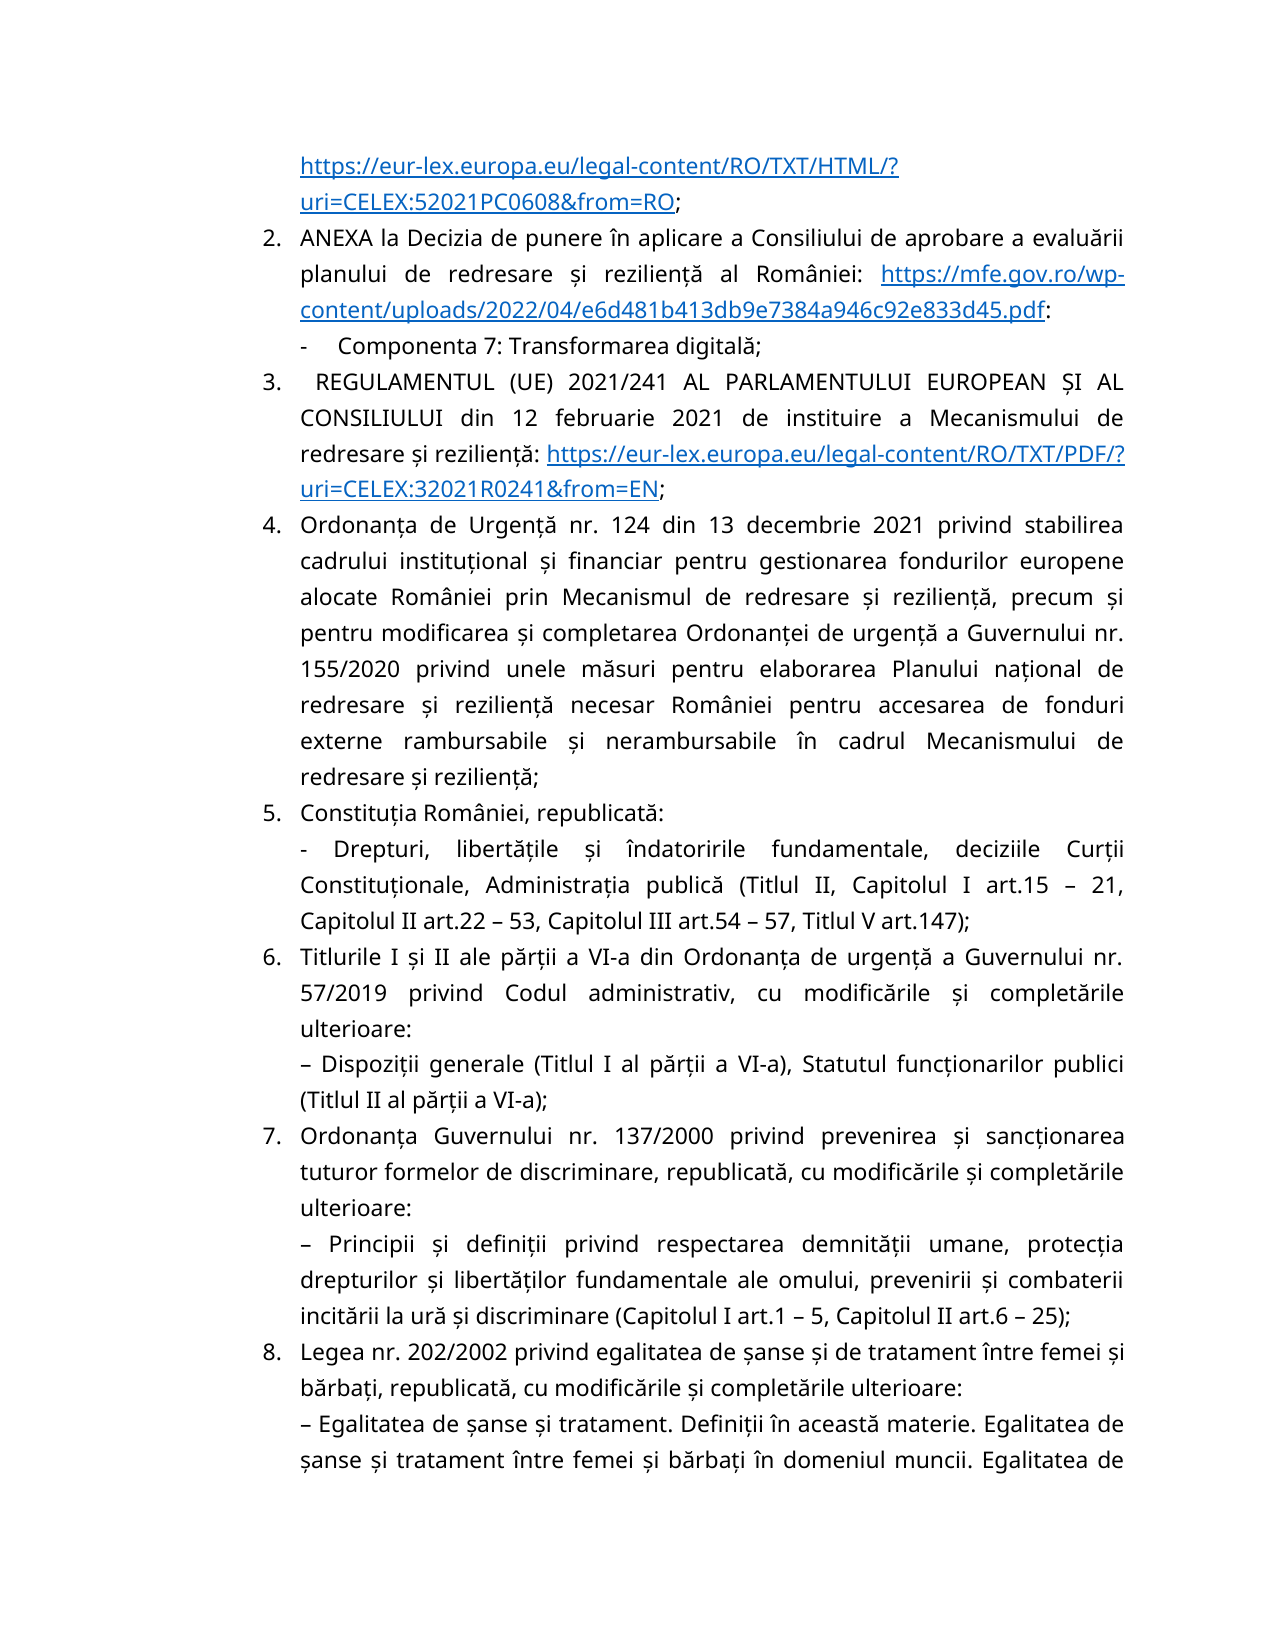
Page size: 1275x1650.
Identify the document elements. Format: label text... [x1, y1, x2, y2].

list Legea nr. 202/2002 privind egalitatea de şanse şi de tratament între femei şi bărbați, republicată, cu modificările și completările ulterioare: [262, 1336, 1125, 1403]
list ANEXA la Decizia de punere în aplicare a Consiliului de aprobare a evaluării planului de redresare și reziliență al României: https://mfe.gov.ro/wp-content/uploads/2022/04/e6d481b413db9e7384a946c92e833d45.pdf: [262, 222, 1125, 325]
list Constituția României, republicată: [262, 797, 1125, 828]
list – Dispoziții generale (Titlul I al părții a VI-a), Statutul funcționarilor publici (Titlul II al părții a VI-a); [300, 1048, 1125, 1116]
list REGULAMENTUL (UE) 2021/241 AL PARLAMENTULUI EUROPEAN ȘI AL CONSILIULUI din 12 februarie 2021 de instituire a Mecanismului de redresare și reziliență: https://eur-lex.europa.eu/legal-content/RO/TXT/PDF/?uri=CELEX:32021R0241&from=EN; [262, 366, 1125, 505]
list – Principii și definiții privind respectarea demnității umane, protecția drepturilor și libertăților fundamentale ale omului, prevenirii și combaterii incitării la ură și discriminare (Capitolul I art.1 – 5, Capitolul II art.6 – 25); [300, 1228, 1125, 1331]
list Ordonanţa Guvernului nr. 137/2000 privind prevenirea şi sancţionarea tuturor formelor de discriminare, republicată, cu modificările și completările ulterioare: [262, 1120, 1125, 1223]
list - Drepturi, libertățile și îndatoririle fundamentale, deciziile Curții Constituționale, Administrația publică (Titlul II, Capitolul I art.15 – 21, Capitolul II art.22 – 53, Capitolul III art.54 – 57, Titlul V art.147); [300, 833, 1125, 936]
list Componenta 7: Transformarea digitală; [300, 330, 1125, 361]
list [262, 150, 1125, 217]
list Ordonanța de Urgență nr. 124 din 13 decembrie 2021 privind stabilirea cadrului instituțional și financiar pentru gestionarea fondurilor europene alocate României prin Mecanismul de redresare și reziliență, precum și pentru modificarea și completarea Ordonanței de urgență a Guvernului nr. 155/2020 privind unele măsuri pentru elaborarea Planului național de redresare și reziliență necesar României pentru accesarea de fonduri externe rambursabile și nerambursabile în cadrul Mecanismului de redresare și reziliență; [262, 509, 1125, 792]
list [300, 1408, 1125, 1475]
list Titlurile I și II ale părții a VI-a din Ordonanța de urgență a Guvernului nr. 57/2019 privind Codul administrativ, cu modificările și completările ulterioare: [262, 941, 1125, 1044]
